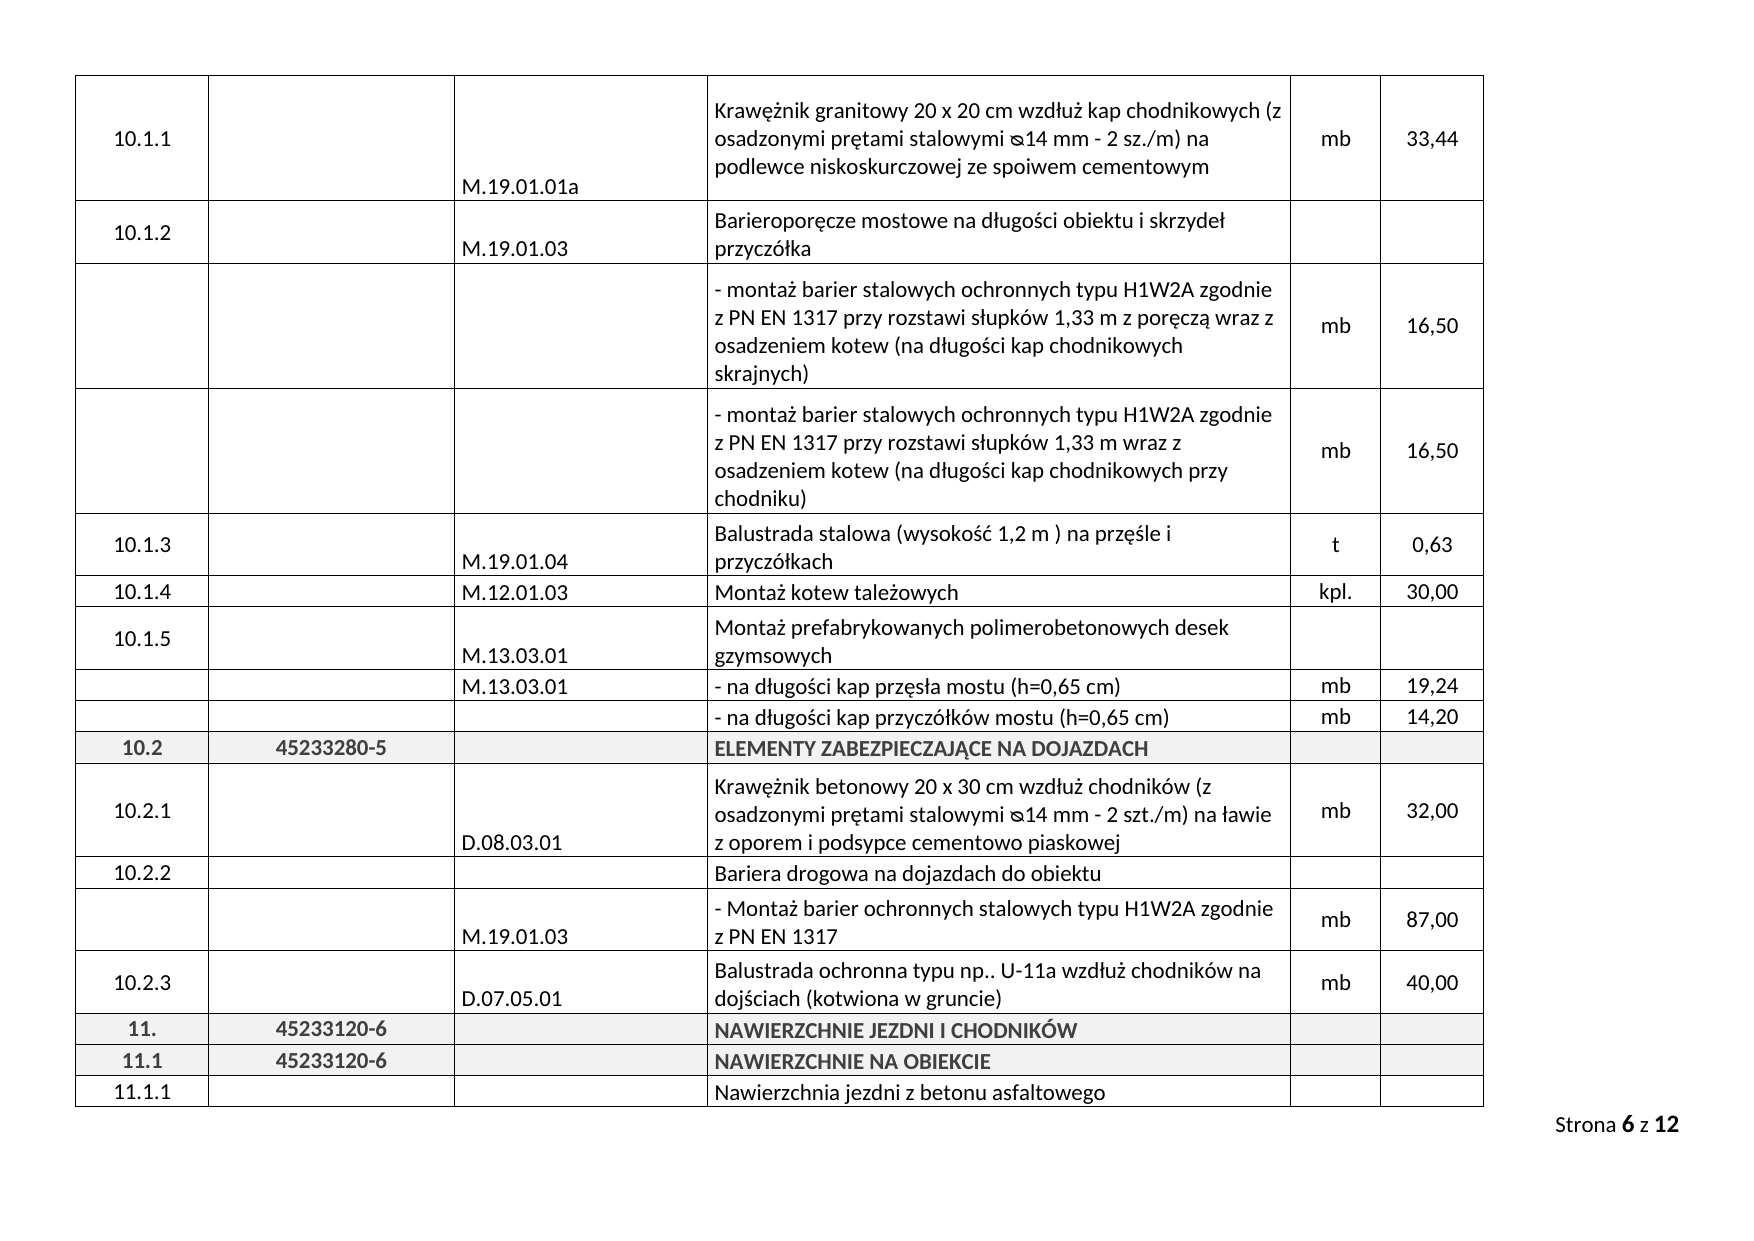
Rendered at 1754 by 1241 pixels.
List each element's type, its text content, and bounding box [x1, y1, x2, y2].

table_cell 10.1.2 [76, 201, 208, 262]
table_cell [209, 764, 454, 856]
table_cell [1381, 607, 1483, 669]
table_cell M.12.01.03 [455, 576, 707, 606]
table_cell mb [1291, 76, 1380, 200]
table_cell [1291, 1076, 1380, 1106]
table_cell 10.2.1 [76, 764, 208, 856]
table_cell [455, 1076, 707, 1106]
table_cell NAWIERZCHNIE JEZDNI I CHODNIKÓW [708, 1014, 1290, 1044]
table_cell mb [1291, 764, 1380, 856]
table_cell [209, 389, 454, 512]
table_cell [1291, 1014, 1380, 1044]
table_cell [455, 701, 707, 731]
table_cell t [1291, 514, 1380, 575]
table_cell [1381, 857, 1483, 887]
table_cell Montaż prefabrykowanych polimerobetonowych desek gzymsowych [708, 607, 1290, 669]
table_cell [76, 264, 208, 387]
table_cell M.13.03.01 [455, 670, 707, 700]
table_cell Balustrada stalowa (wysokość 1,2 m ) na przęśle i przyczółkach [708, 514, 1290, 575]
table_cell [209, 514, 454, 575]
table_cell 10.2.3 [76, 951, 208, 1012]
table_cell [455, 264, 707, 387]
table_cell Bariera drogowa na dojazdach do obiektu [708, 857, 1290, 887]
table_cell [1381, 732, 1483, 762]
table_cell [209, 76, 454, 200]
table_cell Krawężnik granitowy 20 x 20 cm wzdłuż kap chodnikowych (z osadzonymi prętami stalowymi ᴓ14 mm - 2 sz./m) na podlewce niskoskurczowej ze spoiwem cementowym [708, 76, 1290, 200]
table_cell [209, 576, 454, 606]
table_cell [209, 701, 454, 731]
table_cell - na długości kap przęsła mostu (h=0,65 cm) [708, 670, 1290, 700]
table_cell 19,24 [1381, 670, 1483, 700]
table_cell [455, 1014, 707, 1044]
table_cell 10.1.3 [76, 514, 208, 575]
table_cell 45233280-5 [209, 732, 454, 762]
table_cell M.19.01.01a [455, 76, 707, 200]
table_cell [1291, 857, 1380, 887]
table_cell 87,00 [1381, 889, 1483, 950]
table_cell D.07.05.01 [455, 951, 707, 1012]
table_cell 16,50 [1381, 389, 1483, 512]
table_cell [455, 857, 707, 887]
table_cell [209, 951, 454, 1012]
table_cell [209, 201, 454, 262]
table_cell 10.2.2 [76, 857, 208, 887]
table_cell NAWIERZCHNIE NA OBIEKCIE [708, 1045, 1290, 1075]
table_cell 11.1.1 [76, 1076, 208, 1106]
table_cell - montaż barier stalowych ochronnych typu H1W2A zgodnie z PN EN 1317 przy rozstawi słupków 1,33 m wraz z osadzeniem kotew (na długości kap chodnikowych przy chodniku) [708, 389, 1290, 512]
table_cell [76, 889, 208, 950]
table_cell kpl. [1291, 576, 1380, 606]
table_cell 14,20 [1381, 701, 1483, 731]
table_cell - montaż barier stalowych ochronnych typu H1W2A zgodnie z PN EN 1317 przy rozstawi słupków 1,33 m z poręczą wraz z osadzeniem kotew (na długości kap chodnikowych skrajnych) [708, 264, 1290, 387]
table_cell mb [1291, 701, 1380, 731]
table_cell [1381, 1014, 1483, 1044]
table_cell [1291, 607, 1380, 669]
table_cell mb [1291, 389, 1380, 512]
table_cell Krawężnik betonowy 20 x 30 cm wzdłuż chodników (z osadzonymi prętami stalowymi ᴓ14 mm - 2 szt./m) na ławie z oporem i podsypce cementowo piaskowej [708, 764, 1290, 856]
table_cell [209, 889, 454, 950]
table_cell - na długości kap przyczółków mostu (h=0,65 cm) [708, 701, 1290, 731]
table_cell 32,00 [1381, 764, 1483, 856]
table_cell [209, 670, 454, 700]
table_cell [209, 264, 454, 387]
table_cell 40,00 [1381, 951, 1483, 1012]
table_cell 45233120-6 [209, 1014, 454, 1044]
table_cell [209, 857, 454, 887]
table_cell mb [1291, 264, 1380, 387]
table_cell 10.1.5 [76, 607, 208, 669]
table_cell 10.1.4 [76, 576, 208, 606]
table_cell 11.1 [76, 1045, 208, 1075]
table_cell [76, 389, 208, 512]
table_cell 10.2 [76, 732, 208, 762]
table_cell [209, 607, 454, 669]
table_cell [1381, 1076, 1483, 1106]
table_cell [455, 732, 707, 762]
table_cell [455, 389, 707, 512]
table_cell M.13.03.01 [455, 607, 707, 669]
table_cell [1381, 201, 1483, 262]
table_cell mb [1291, 670, 1380, 700]
table_cell [455, 1045, 707, 1075]
table_cell mb [1291, 889, 1380, 950]
table_cell Nawierzchnia jezdni z betonu asfaltowego [708, 1076, 1290, 1106]
table_cell M.19.01.04 [455, 514, 707, 575]
table_cell Balustrada ochronna typu np.. U-11a wzdłuż chodników na dojściach (kotwiona w gruncie) [708, 951, 1290, 1012]
table_cell mb [1291, 951, 1380, 1012]
table_cell [1291, 1045, 1380, 1075]
table_cell 10.1.1 [76, 76, 208, 200]
table_cell [76, 701, 208, 731]
table_cell Barieroporęcze mostowe na długości obiektu i skrzydeł przyczółka [708, 201, 1290, 262]
table_cell 45233120-6 [209, 1045, 454, 1075]
table_cell Montaż kotew tależowych [708, 576, 1290, 606]
table_cell - Montaż barier ochronnych stalowych typu H1W2A zgodnie z PN EN 1317 [708, 889, 1290, 950]
table_cell M.19.01.03 [455, 201, 707, 262]
table_cell D.08.03.01 [455, 764, 707, 856]
table_cell 0,63 [1381, 514, 1483, 575]
table_cell [76, 670, 208, 700]
table_cell 33,44 [1381, 76, 1483, 200]
table_cell [1291, 201, 1380, 262]
table_cell 11. [76, 1014, 208, 1044]
table_cell [1381, 1045, 1483, 1075]
table_cell 16,50 [1381, 264, 1483, 387]
table_cell ELEMENTY ZABEZPIECZAJĄCE NA DOJAZDACH [708, 732, 1290, 762]
table_cell [209, 1076, 454, 1106]
table_cell 30,00 [1381, 576, 1483, 606]
table_cell [1291, 732, 1380, 762]
table_cell M.19.01.03 [455, 889, 707, 950]
